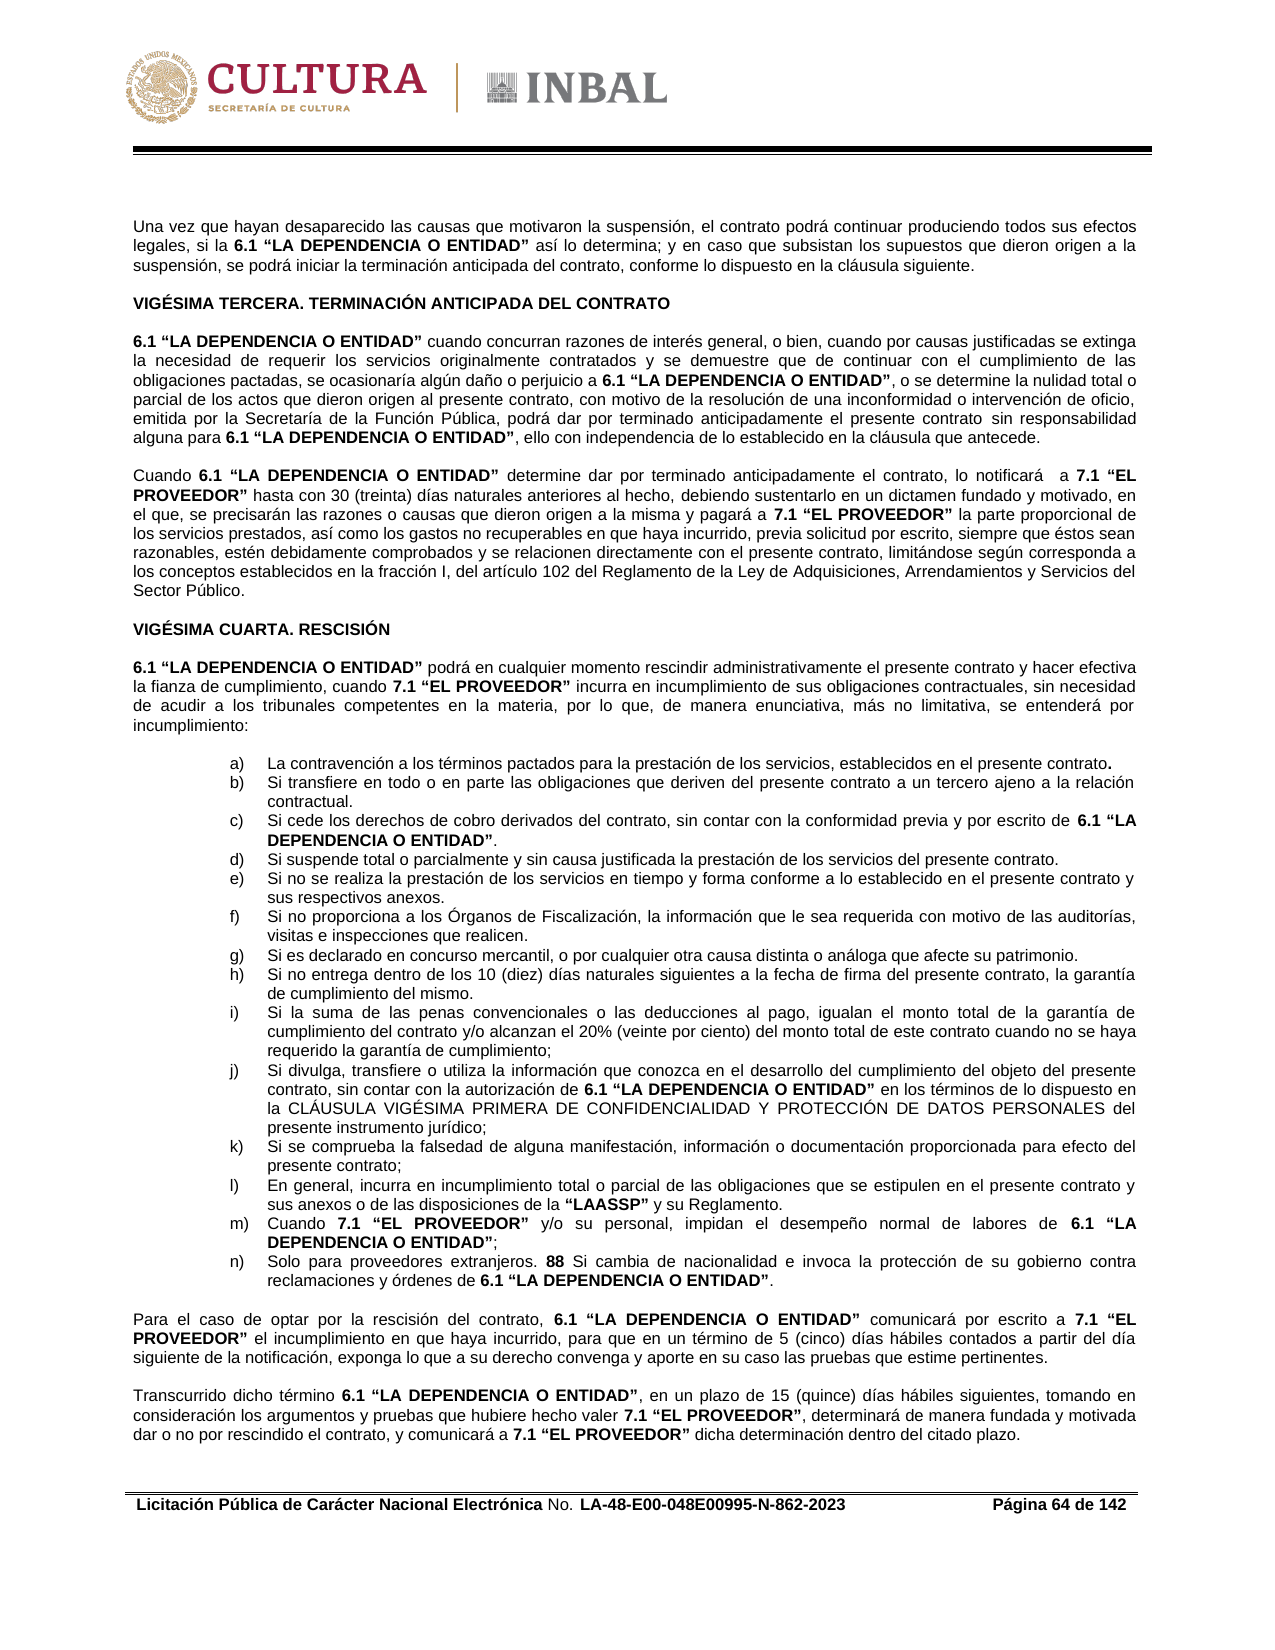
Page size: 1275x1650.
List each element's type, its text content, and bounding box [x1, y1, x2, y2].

text Para el caso de optar por la rescisión del contrato, 6.1 “LA DEPENDENCIA O ENTIDAD” comunicará por escrito a 7.1 “EL PROVEEDOR” el incumplimiento en que haya incurrido, para que en un término de 5 (cinco) días hábiles contados a partir del día siguiente de la notificación, exponga lo que a su derecho convenga y aporte en su caso las pruebas que estime pertinentes. [133, 1309, 1137, 1367]
text Transcurrido dicho término 6.1 “LA DEPENDENCIA O ENTIDAD”, en un plazo de 15 (quince) días hábiles siguientes, tomando en consideración los argumentos y pruebas que hubiere hecho valer 7.1 “EL PROVEEDOR”, determinará de manera fundada y motivada dar o no por rescindido el contrato, y comunicará a 7.1 “EL PROVEEDOR” dicha determinación dentro del citado plazo. [133, 1386, 1137, 1444]
list Si divulga, transfiere o utiliza la información que conozca en el desarrollo del cumplimiento del objeto del presente contrato, sin contar con la autorización de 6.1 “LA DEPENDENCIA O ENTIDAD” en los términos de lo dispuesto en la CLÁUSULA VIGÉSIMA PRIMERA DE CONFIDENCIALIDAD Y PROTECCIÓN DE DATOS PERSONALES del presente instrumento jurídico; [229, 1060, 1137, 1137]
list En general, incurra en incumplimiento total o parcial de las obligaciones que se estipulen en el presente contrato y sus anexos o de las disposiciones de la “LAASSP” y su Reglamento. [229, 1175, 1137, 1214]
list Si es declarado en concurso mercantil, o por cualquier otra causa distinta o análoga que afecte su patrimonio. [229, 945, 1137, 964]
list Si transfiere en todo o en parte las obligaciones que deriven del presente contrato a un tercero ajeno a la relación contractual. [229, 773, 1137, 811]
picture [32, 7, 760, 169]
text Cuando 6.1 “LA DEPENDENCIA O ENTIDAD” determine dar por terminado anticipadamente el contrato, lo notificará a 7.1 “EL PROVEEDOR” hasta con 30 (treinta) días naturales anteriores al hecho, debiendo sustentarlo en un dictamen fundado y motivado, en el que, se precisarán las razones o causas que dieron origen a la misma y pagará a 7.1 “EL PROVEEDOR” la parte proporcional de los servicios prestados, así como los gastos no recuperables en que haya incurrido, previa solicitud por escrito, siempre que éstos sean razonables, estén debidamente comprobados y se relacionen directamente con el presente contrato, limitándose según corresponda a los conceptos establecidos en la fracción I, del artículo 102 del Reglamento de la Ley de Adquisiciones, Arrendamientos y Servicios del Sector Público. [133, 466, 1137, 600]
text VIGÉSIMA TERCERA. TERMINACIÓN ANTICIPADA DEL CONTRATO [133, 294, 1137, 313]
list Cuando 7.1 “EL PROVEEDOR” y/o su personal, impidan el desempeño normal de labores de 6.1 “LA DEPENDENCIA O ENTIDAD”; [229, 1214, 1137, 1252]
text Una vez que hayan desaparecido las causas que motivaron la suspensión, el contrato podrá continuar produciendo todos sus efectos legales, si la 6.1 “LA DEPENDENCIA O ENTIDAD” así lo determina; y en caso que subsistan los supuestos que dieron origen a la suspensión, se podrá iniciar la terminación anticipada del contrato, conforme lo dispuesto en la cláusula siguiente. [133, 217, 1137, 274]
text 6.1 “LA DEPENDENCIA O ENTIDAD” podrá en cualquier momento rescindir administrativamente el presente contrato y hacer efectiva la fianza de cumplimiento, cuando 7.1 “EL PROVEEDOR” incurra en incumplimiento de sus obligaciones contractuales, sin necesidad de acudir a los tribunales competentes en la materia, por lo que, de manera enunciativa, más no limitativa, se entenderá por incumplimiento: [133, 658, 1137, 734]
list Si no entrega dentro de los 10 (diez) días naturales siguientes a la fecha de firma del presente contrato, la garantía de cumplimiento del mismo. [229, 964, 1137, 1003]
list Solo para proveedores extranjeros. 88 Si cambia de nacionalidad e invoca la protección de su gobierno contra reclamaciones y órdenes de 6.1 “LA DEPENDENCIA O ENTIDAD”. [229, 1252, 1137, 1290]
list Si se comprueba la falsedad de alguna manifestación, información o documentación proporcionada para efecto del presente contrato; [229, 1137, 1137, 1175]
text 6.1 “LA DEPENDENCIA O ENTIDAD” cuando concurran razones de interés general, o bien, cuando por causas justificadas se extinga la necesidad de requerir los servicios originalmente contratados y se demuestre que de continuar con el cumplimiento de las obligaciones pactadas, se ocasionaría algún daño o perjuicio a 6.1 “LA DEPENDENCIA O ENTIDAD”, o se determine la nulidad total o parcial de los actos que dieron origen al presente contrato, con motivo de la resolución de una inconformidad o intervención de oficio, emitida por la Secretaría de la Función Pública, podrá dar por terminado anticipadamente el presente contrato sin responsabilidad alguna para 6.1 “LA DEPENDENCIA O ENTIDAD”, ello con independencia de lo establecido en la cláusula que antecede. [133, 332, 1137, 447]
text VIGÉSIMA CUARTA. RESCISIÓN [133, 619, 1137, 639]
list Si no se realiza la prestación de los servicios en tiempo y forma conforme a lo establecido en el presente contrato y sus respectivos anexos. [229, 869, 1137, 907]
list Si la suma de las penas convencionales o las deducciones al pago, igualan el monto total de la garantía de cumplimiento del contrato y/o alcanzan el 20% (veinte por ciento) del monto total de este contrato cuando no se haya requerido la garantía de cumplimiento; [229, 1003, 1137, 1060]
list Si cede los derechos de cobro derivados del contrato, sin contar con la conformidad previa y por escrito de 6.1 “LA DEPENDENCIA O ENTIDAD”. [229, 811, 1137, 849]
list La contravención a los términos pactados para la prestación de los servicios, establecidos en el presente contrato. [229, 754, 1137, 773]
list Si suspende total o parcialmente y sin causa justificada la prestación de los servicios del presente contrato. [229, 849, 1137, 869]
list Si no proporciona a los Órganos de Fiscalización, la información que le sea requerida con motivo de las auditorías, visitas e inspecciones que realicen. [229, 907, 1137, 945]
